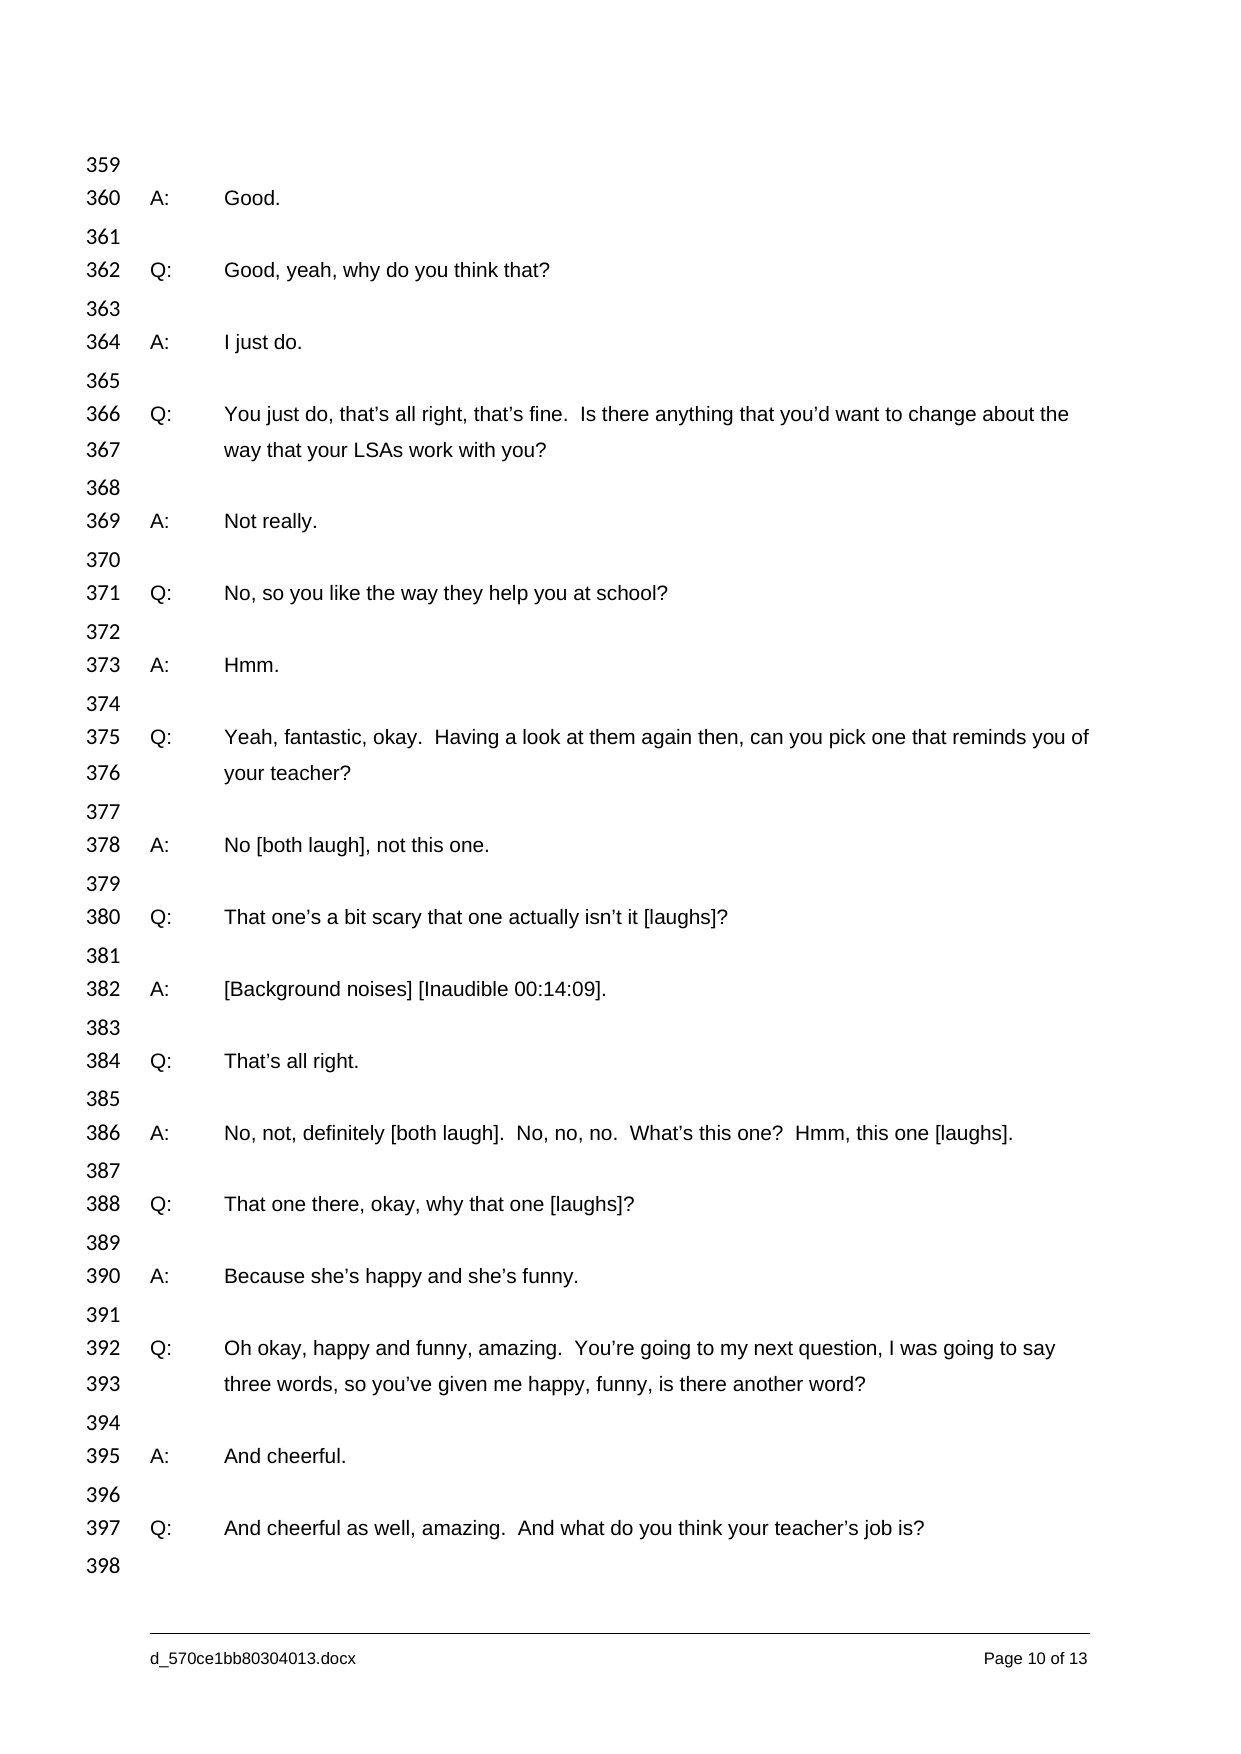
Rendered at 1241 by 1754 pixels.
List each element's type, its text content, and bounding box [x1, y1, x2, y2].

text Q: And cheerful as well, amazing. And what do you think your teacher’s job is? [150, 1516, 1090, 1539]
text Q: Yeah, fantastic, okay. Having a look at them again then, can you pick one that reminds you of your teacher? [150, 725, 1090, 785]
text A: No, not, definitely [both laugh]. No, no, no. What’s this one? Hmm, this one [laughs]. [150, 1120, 1090, 1144]
text A: [Background noises] [Inaudible 00:14:09]. [150, 977, 1090, 1001]
text Q: That one’s a bit scary that one actually isn’t it [laughs]? [150, 905, 1090, 929]
text Q: That’s all right. [150, 1048, 1090, 1072]
text A: I just do. [150, 330, 1090, 354]
text A: Hmm. [150, 653, 1090, 677]
text A: Not really. [150, 509, 1090, 533]
text Q: You just do, that’s all right, that’s fine. Is there anything that you’d want to change about the way that your LSAs work with you? [150, 402, 1090, 461]
text Q: Oh okay, happy and funny, amazing. You’re going to my next question, I was going to say three words, so you’ve given me happy, funny, is there another word? [150, 1336, 1090, 1396]
text Q: No, so you like the way they help you at school? [150, 581, 1090, 605]
text Q: That one there, okay, why that one [laughs]? [150, 1192, 1090, 1216]
text A: Good. [150, 186, 1090, 210]
text Q: Good, yeah, why do you think that? [150, 258, 1090, 282]
text A: Because she’s happy and she’s funny. [150, 1264, 1090, 1288]
text A: No [both laugh], not this one. [150, 833, 1090, 857]
text A: And cheerful. [150, 1444, 1090, 1468]
